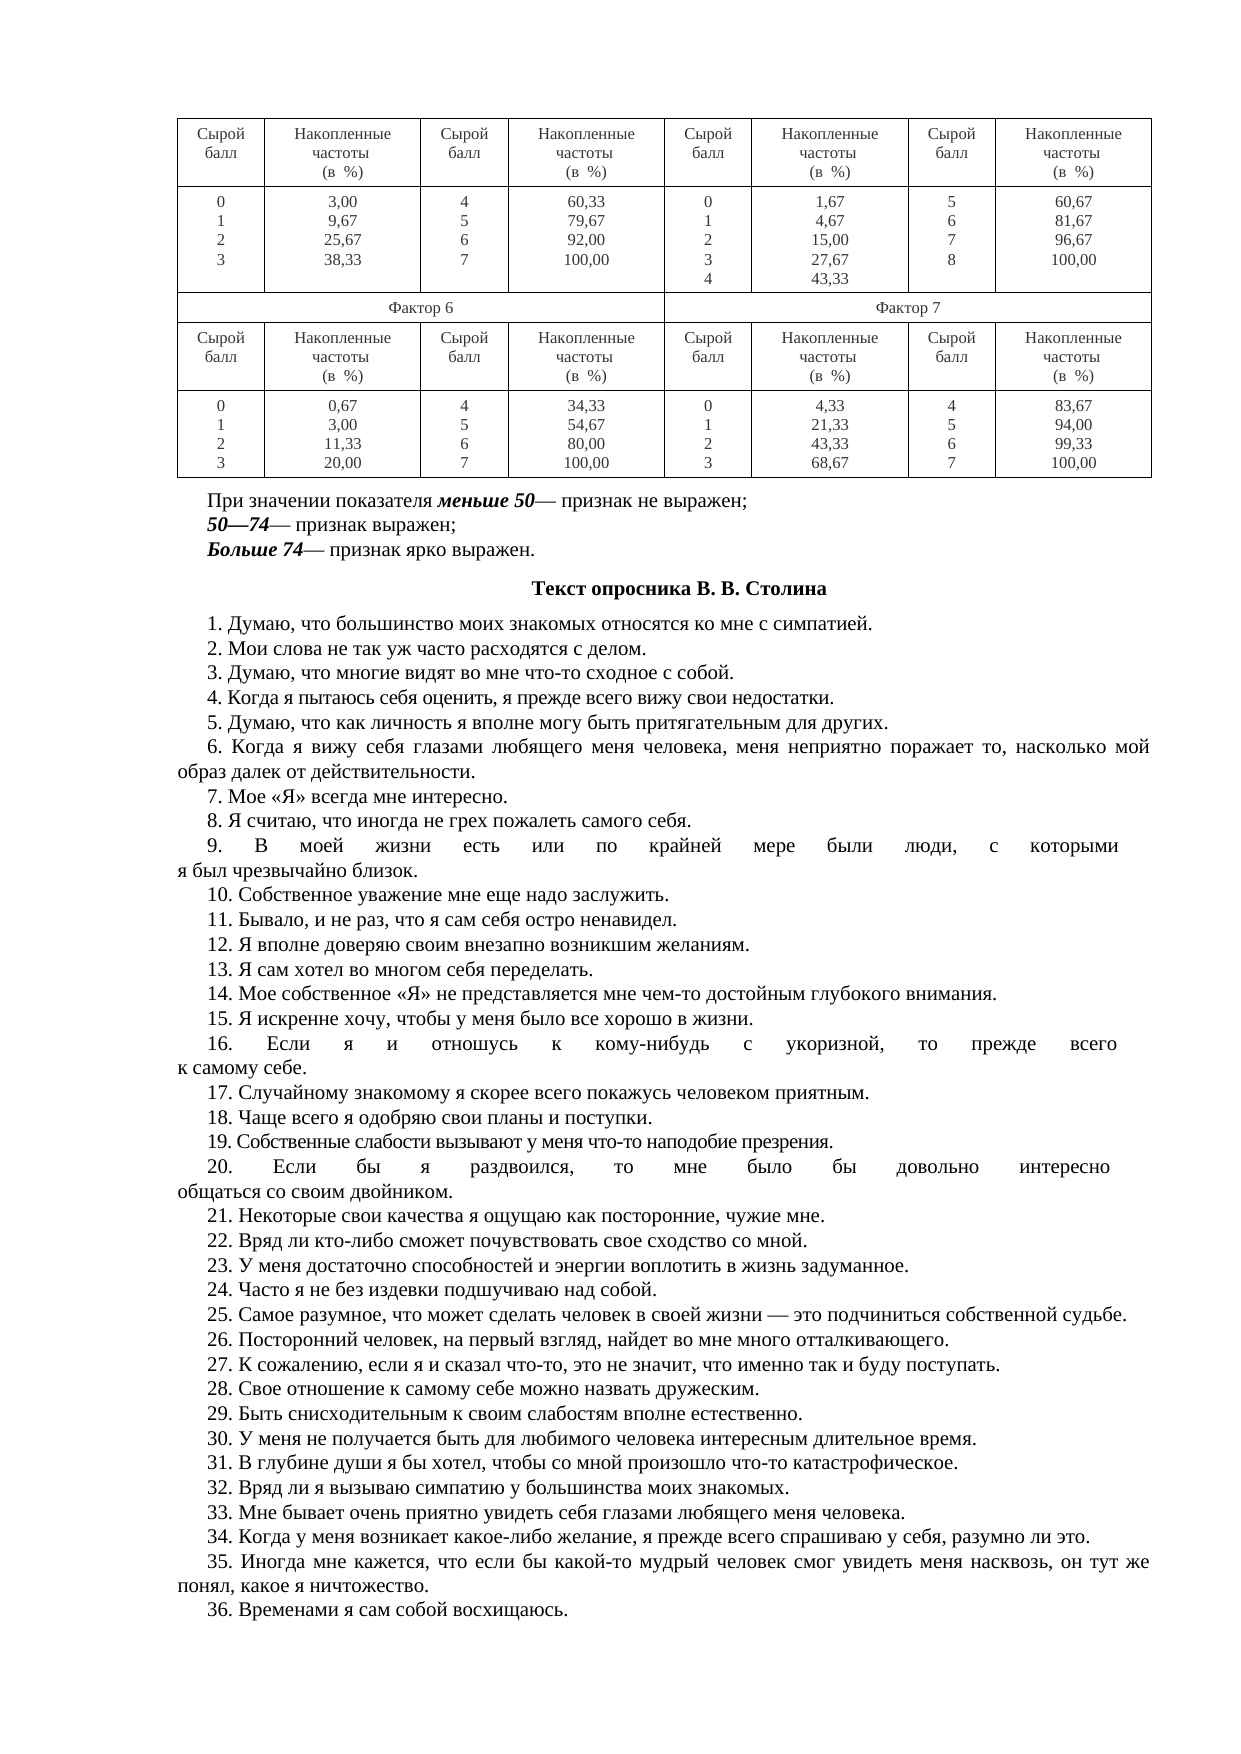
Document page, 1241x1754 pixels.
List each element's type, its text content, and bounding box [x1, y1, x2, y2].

table_cell Накопленные частоты (в %) [509, 119, 664, 186]
table_cell Накопленные частоты (в %) [265, 323, 420, 390]
text 23. У меня достаточно способностей и энергии воплотить в жизнь задуманное. [177, 1253, 1152, 1277]
text 3. Думаю, что многие видят во мне что-то сходное с собой. [177, 660, 1152, 684]
table_cell Сырой балл [421, 323, 508, 390]
table_cell Накопленные частоты (в %) [752, 119, 908, 186]
table_cell Накопленные частоты (в %) [509, 323, 664, 390]
text При значении показателя меньше 50— признак не выражен; [177, 487, 1152, 512]
text 10. Собственное уважение мне еще надо заслужить. [177, 882, 1152, 906]
text 29. Быть снисходительным к своим слабостям вполне естественно. [177, 1401, 1152, 1425]
table_cell Накопленные частоты (в %) [265, 119, 420, 186]
table_cell Сырой балл [909, 323, 995, 390]
text 27. К сожалению, если я и сказал что-то, это не значит, что именно так и буду поступать. [177, 1351, 1152, 1376]
text 30. У меня не получается быть для любимого человека интересным длительное время. [177, 1426, 1152, 1449]
table_cell Сырой балл [909, 119, 995, 186]
table_cell 4 5 6 7 [909, 391, 995, 477]
text 33. Мне бывает очень приятно увидеть себя глазами любящего меня человека. [177, 1499, 1152, 1524]
table_cell 1,67 4,67 15,00 27,67 43,33 [752, 187, 908, 292]
text 6. Когда я вижу себя глазами любящего меня человека, меня неприятно поражает то, насколько мой образ далек от действительности. [177, 734, 1152, 783]
table_cell Фактор 6 [178, 293, 664, 322]
text 50—74— признак выражен; [177, 512, 1152, 536]
text 19. Собственные слабости вызывают у меня что-то наподобие презрения. [177, 1129, 1152, 1153]
table_cell Сырой балл [665, 119, 751, 186]
text 35. Иногда мне кажется, что если бы какой-то мудрый человек смог увидеть меня насквозь, он тут же понял, какое я ничтожество. [177, 1549, 1152, 1597]
text 16. Если я и отношусь к кому-нибудь с укоризной, то прежде всего к самому себе. [177, 1031, 1152, 1079]
table_cell 34,33 54,67 80,00 100,00 [509, 391, 664, 477]
text 8. Я считаю, что иногда не грех пожалеть самого себя. [177, 808, 1152, 832]
text 18. Чаще всего я одобряю свои планы и поступки. [177, 1104, 1152, 1129]
table_cell 0 1 2 3 [178, 391, 264, 477]
table_cell Сырой балл [421, 119, 508, 186]
table_cell 3,00 9,67 25,67 38,33 [265, 187, 420, 292]
table_cell 0 1 2 3 4 [665, 187, 751, 292]
text 28. Свое отношение к самому себе можно назвать дружеским. [177, 1376, 1152, 1400]
text 13. Я сам хотел во многом себя переделать. [177, 956, 1152, 981]
text 25. Самое разумное, что может сделать человек в своей жизни — это подчиниться собственной судьбе. [177, 1302, 1152, 1326]
text 22. Вряд ли кто-либо сможет почувствовать свое сходство со мной. [177, 1228, 1152, 1252]
text 34. Когда у меня возникает какое-либо желание, я прежде всего спрашиваю у себя, разумно ли это. [177, 1524, 1152, 1548]
table_cell 5 6 7 8 [909, 187, 995, 292]
text 4. Когда я пытаюсь себя оценить, я прежде всего вижу свои недостатки. [177, 685, 1152, 709]
text 2. Мои слова не так уж часто расходятся с делом. [177, 636, 1152, 659]
text 7. Мое «Я» всегда мне интересно. [177, 784, 1152, 808]
text 21. Некоторые свои качества я ощущаю как посторонние, чужие мне. [177, 1203, 1152, 1227]
text 17. Случайному знакомому я скорее всего покажусь человеком приятным. [177, 1080, 1152, 1104]
table_cell 4 5 6 7 [421, 391, 508, 477]
text 11. Бывало, и не раз, что я сам себя остро ненавидел. [177, 907, 1152, 931]
text 14. Мое собственное «Я» не представляется мне чем-то достойным глубокого внимания. [177, 981, 1152, 1005]
text 5. Думаю, что как личность я вполне могу быть притягательным для других. [177, 709, 1152, 734]
text 9. В моей жизни есть или по крайней мере были люди, с которыми я был чрезвычайно близок. [177, 833, 1152, 882]
text 31. В глубине души я бы хотел, чтобы со мной произошло что-то катастрофическое. [177, 1450, 1152, 1474]
text 12. Я вполне доверяю своим внезапно возникшим желаниям. [177, 932, 1152, 956]
table_cell 4 5 6 7 [421, 187, 508, 292]
text Больше 74— признак ярко выражен. [177, 537, 1152, 561]
table_cell Сырой балл [178, 119, 264, 186]
table_cell 60,67 81,67 96,67 100,00 [996, 187, 1151, 292]
table_cell 83,67 94,00 99,33 100,00 [996, 391, 1151, 477]
text 20. Если бы я раздвоился, то мне было бы довольно интересно общаться со своим двойником. [177, 1154, 1152, 1203]
table_cell Фактор 7 [665, 293, 1151, 322]
text 24. Часто я не без издевки подшучиваю над собой. [177, 1277, 1152, 1301]
text 26. Посторонний человек, на первый взгляд, найдет во мне много отталкивающего. [177, 1327, 1152, 1351]
table_cell Накопленные частоты (в %) [996, 119, 1151, 186]
table_cell Накопленные частоты (в %) [752, 323, 908, 390]
table_cell 60,33 79,67 92,00 100,00 [509, 187, 664, 292]
text 1. Думаю, что большинство моих знакомых относятся ко мне с симпатией. [177, 611, 1152, 635]
text 32. Вряд ли я вызываю симпатию у большинства моих знакомых. [177, 1475, 1152, 1499]
text 15. Я искренне хочу, чтобы у меня было все хорошо в жизни. [177, 1006, 1152, 1030]
text Текст опросника В. В. Столина [177, 576, 1152, 600]
table_cell Сырой балл [178, 323, 264, 390]
table_cell Накопленные частоты (в %) [996, 323, 1151, 390]
table_cell 0 1 2 3 [178, 187, 264, 292]
table_cell 4,33 21,33 43,33 68,67 [752, 391, 908, 477]
table_cell Сырой балл [665, 323, 751, 390]
table_cell 0 1 2 3 [665, 391, 751, 477]
table_cell 0,67 3,00 11,33 20,00 [265, 391, 420, 477]
text 36. Временами я сам собой восхищаюсь. [177, 1597, 1152, 1621]
